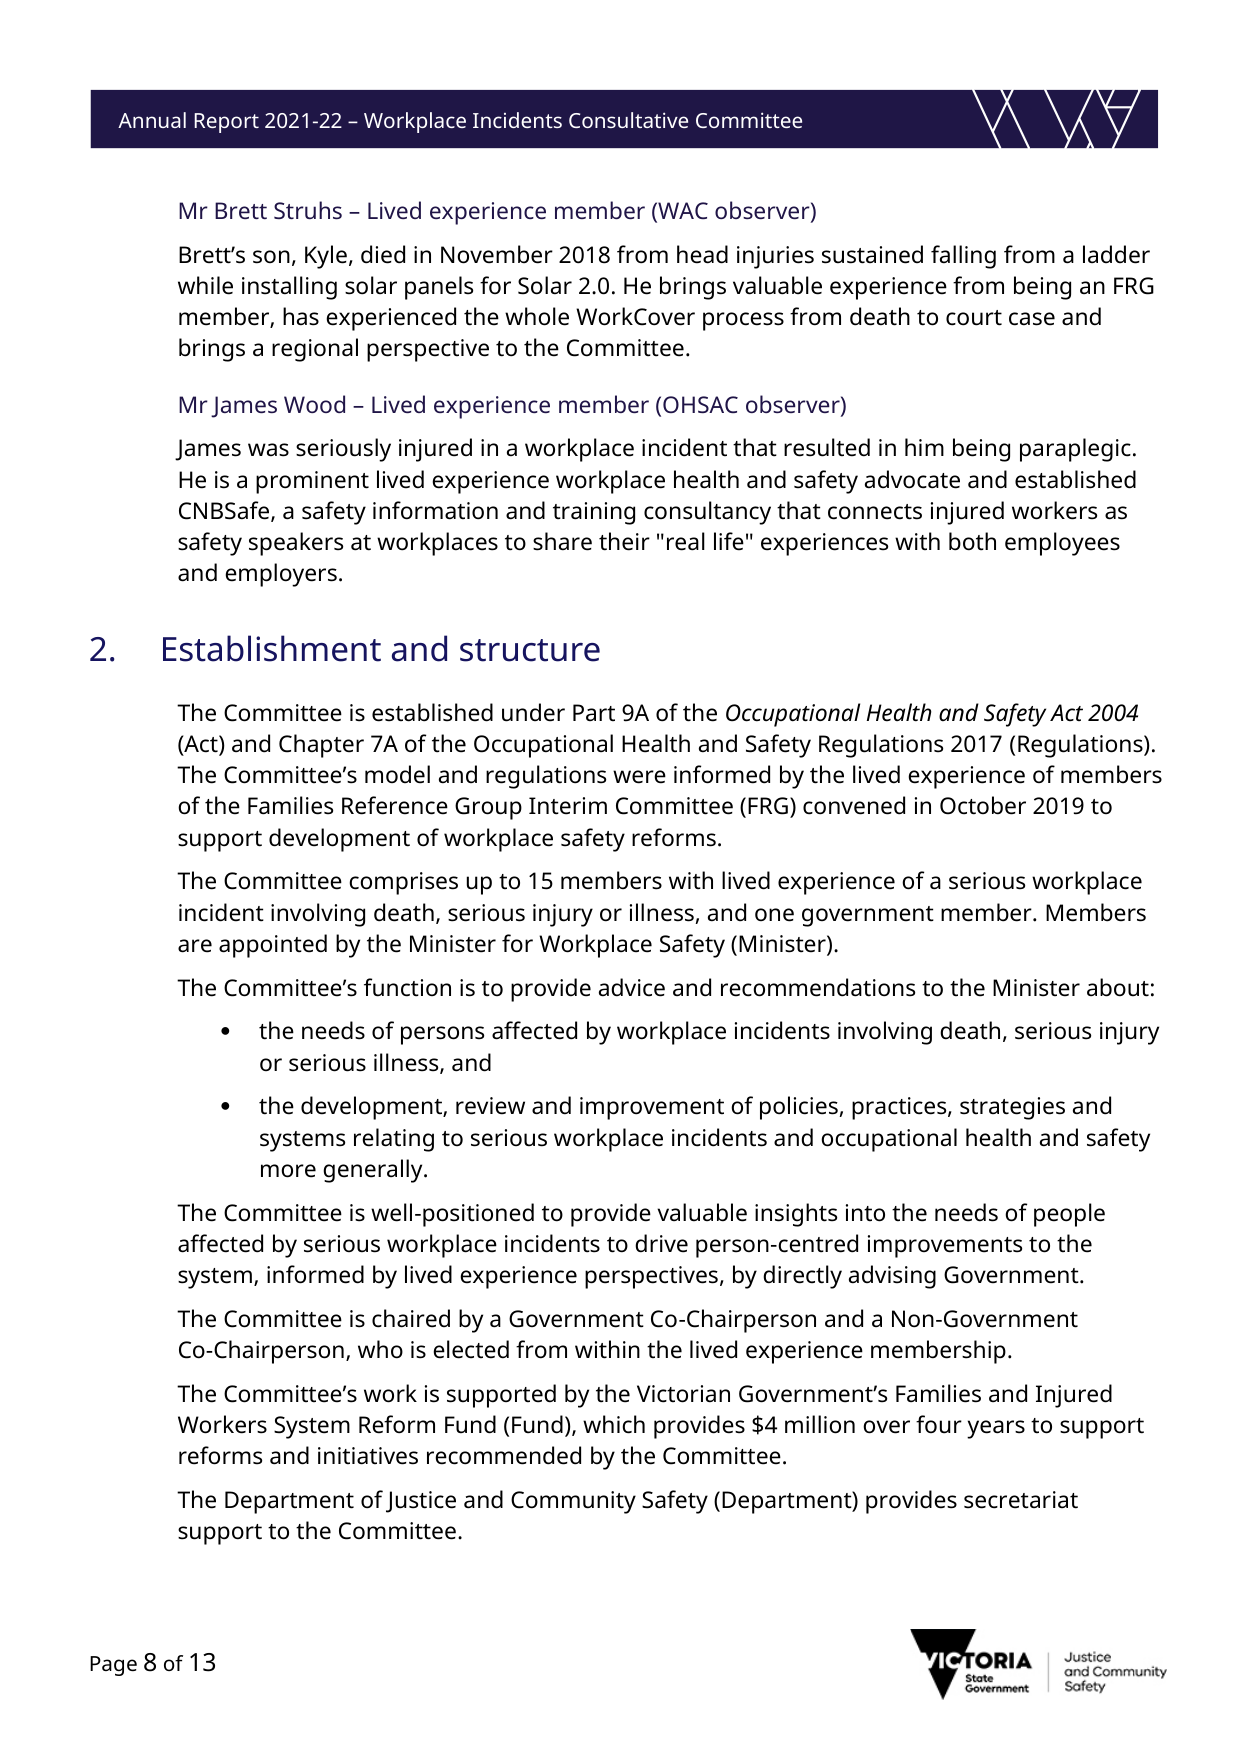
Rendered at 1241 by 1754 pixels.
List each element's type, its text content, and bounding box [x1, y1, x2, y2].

picture [0, 0, 1241, 165]
subtitle Mr Brett Struhs – Lived experience member (WAC observer) [177, 195, 1167, 226]
text Brett’s son, Kyle, died in November 2018 from head injuries sustained falling from a ladder while installing solar panels for Solar 2.0. He brings valuable experience from being an FRG member, has experienced the whole WorkCover process from death to court case and brings a regional perspective to the Committee. [177, 239, 1167, 364]
text James was seriously injured in a workplace incident that resulted in him being paraplegic. He is a prominent lived experience workplace health and safety advocate and established CNBSafe, a safety information and training consultancy that connects injured workers as safety speakers at workplaces to share their "real life" experiences with both employees and employers. [177, 432, 1167, 589]
list the needs of persons affected by workplace incidents involving death, serious injury or serious illness, and [221, 1015, 1167, 1078]
text The Committee comprises up to 15 members with lived experience of a serious workplace incident involving death, serious injury or illness, and one government member. Members are appointed by the Minister for Workplace Safety (Minister). [177, 865, 1167, 959]
text The Committee is established under Part 9A of the Occupational Health and Safety Act 2004 (Act) and Chapter 7A of the Occupational Health and Safety Regulations 2017 (Regulations). The Committee’s model and regulations were informed by the lived experience of members of the Families Reference Group Interim Committee (FRG) convened in October 2019 to support development of workplace safety reforms. [177, 697, 1167, 853]
subtitle Mr James Wood – Lived experience member (OHSAC observer) [177, 389, 1167, 420]
text The Committee’s work is supported by the Victorian Government’s Families and Injured Workers System Reform Fund (Fund), which provides $4 million over four years to support reforms and initiatives recommended by the Committee. [177, 1378, 1167, 1472]
text The Committee is chaired by a Government Co-Chairperson and a Non-Government Co-Chairperson, who is elected from within the lived experience membership. [177, 1303, 1167, 1365]
list the development, review and improvement of policies, practices, strategies and systems relating to serious workplace incidents and occupational health and safety more generally. [221, 1090, 1167, 1184]
subtitle Establishment and structure [89, 626, 1167, 672]
text The Department of Justice and Community Safety (Department) provides secretariat support to the Committee. [177, 1484, 1167, 1547]
picture [910, 1629, 1167, 1700]
text The Committee’s function is to provide advice and recommendations to the Minister about: [177, 972, 1167, 1003]
text The Committee is well-positioned to provide valuable insights into the needs of people affected by serious workplace incidents to drive person-centred improvements to the system, informed by lived experience perspectives, by directly advising Government. [177, 1197, 1167, 1290]
